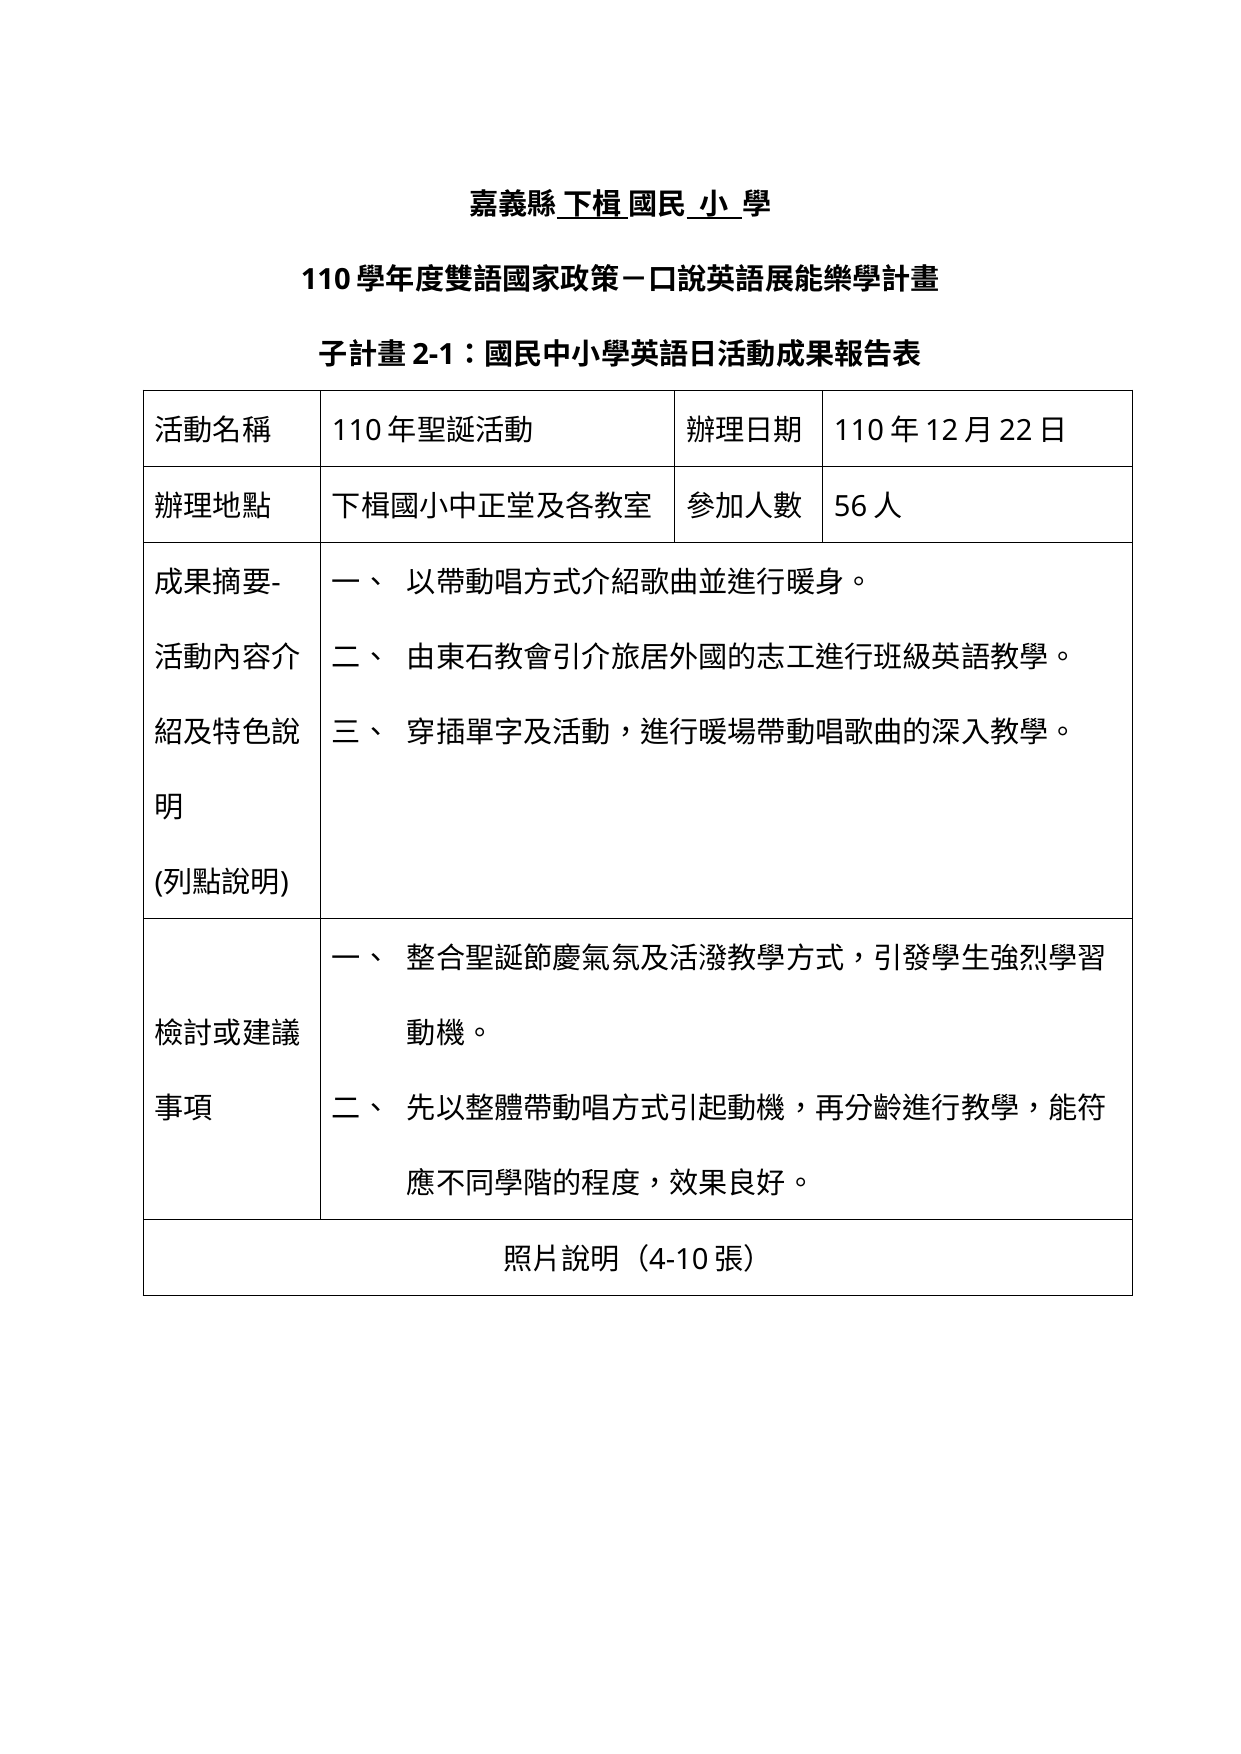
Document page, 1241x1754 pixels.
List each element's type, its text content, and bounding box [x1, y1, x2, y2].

table_cell 參加人數 [675, 467, 822, 542]
table_cell 照片說明（4-10張） [144, 1220, 1132, 1295]
table_header 110年12月22日 [823, 391, 1132, 466]
table_header 活動名稱 [144, 391, 320, 466]
text 110學年度雙語國家政策－口說英語展能樂學計畫 [187, 239, 1053, 314]
table_cell 整合聖誕節慶氣氛及活潑教學方式，引發學生強烈學習動機。 先以整體帶動唱方式引起動機，再分齡進行教學，能符應不同學階的程度，效果良好。 [321, 919, 1132, 1219]
table_cell 檢討或建議事項 [144, 919, 320, 1219]
table_cell 以帶動唱方式介紹歌曲並進行暖身。 由東石教會引介旅居外國的志工進行班級英語教學。 穿插單字及活動，進行暖場帶動唱歌曲的深入教學。 [321, 543, 1132, 918]
table_header 110年聖誕活動 [321, 391, 674, 466]
table_header 辦理日期 [675, 391, 822, 466]
table_cell 成果摘要-活動內容介紹及特色說明 (列點說明) [144, 543, 320, 918]
table_cell 下楫國小中正堂及各教室 [321, 467, 674, 542]
text 嘉義縣 下楫 國民 小 學 [187, 164, 1053, 239]
text 子計畫2-1：國民中小學英語日活動成果報告表 [187, 314, 1053, 389]
table_cell 56人 [823, 467, 1132, 542]
table_cell 辦理地點 [144, 467, 320, 542]
